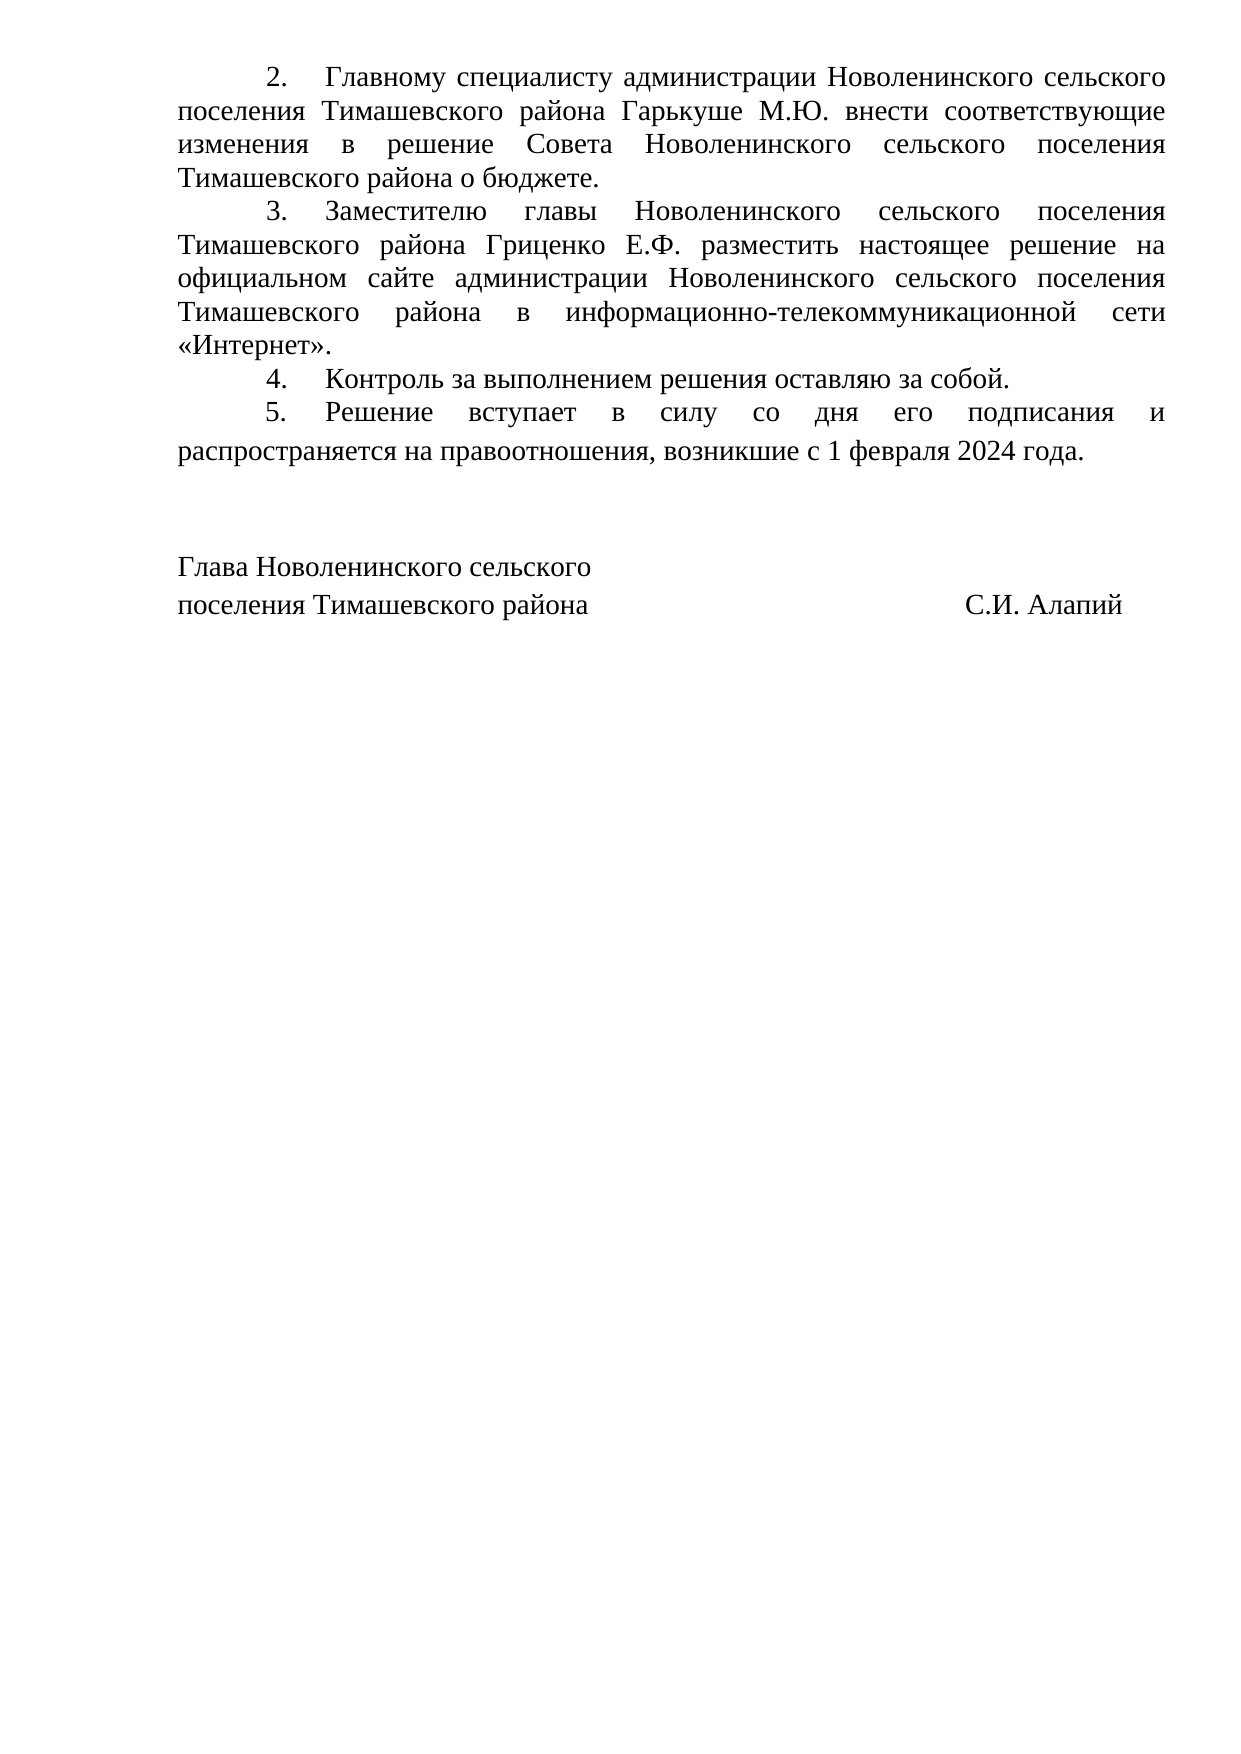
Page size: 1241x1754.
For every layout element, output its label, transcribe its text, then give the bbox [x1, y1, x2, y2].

text 4. Контроль за выполнением решения оставляю за собой. [177, 361, 1166, 394]
text 2. Главному специалисту администрации Новоленинского сельского поселения Тимашевского района Гарькуше М.Ю. внести соответствующие изменения в решение Совета Новоленинского сельского поселения Тимашевского района о бюджете. [177, 59, 1166, 193]
text 5. Решение вступает в силу со дня его подписания и распространяется на правоотношения, возникшие с 1 февраля 2024 года. [177, 394, 1166, 467]
text поселения Тимашевского района С.И. Алапий [177, 587, 1181, 621]
text Глава Новоленинского сельского [177, 549, 1181, 582]
text 3. Заместителю главы Новоленинского сельского поселения Тимашевского района Гриценко Е.Ф. разместить настоящее решение на официальном сайте администрации Новоленинского сельского поселения Тимашевского района в информационно-телекоммуникационной сети «Интернет». [177, 193, 1166, 361]
